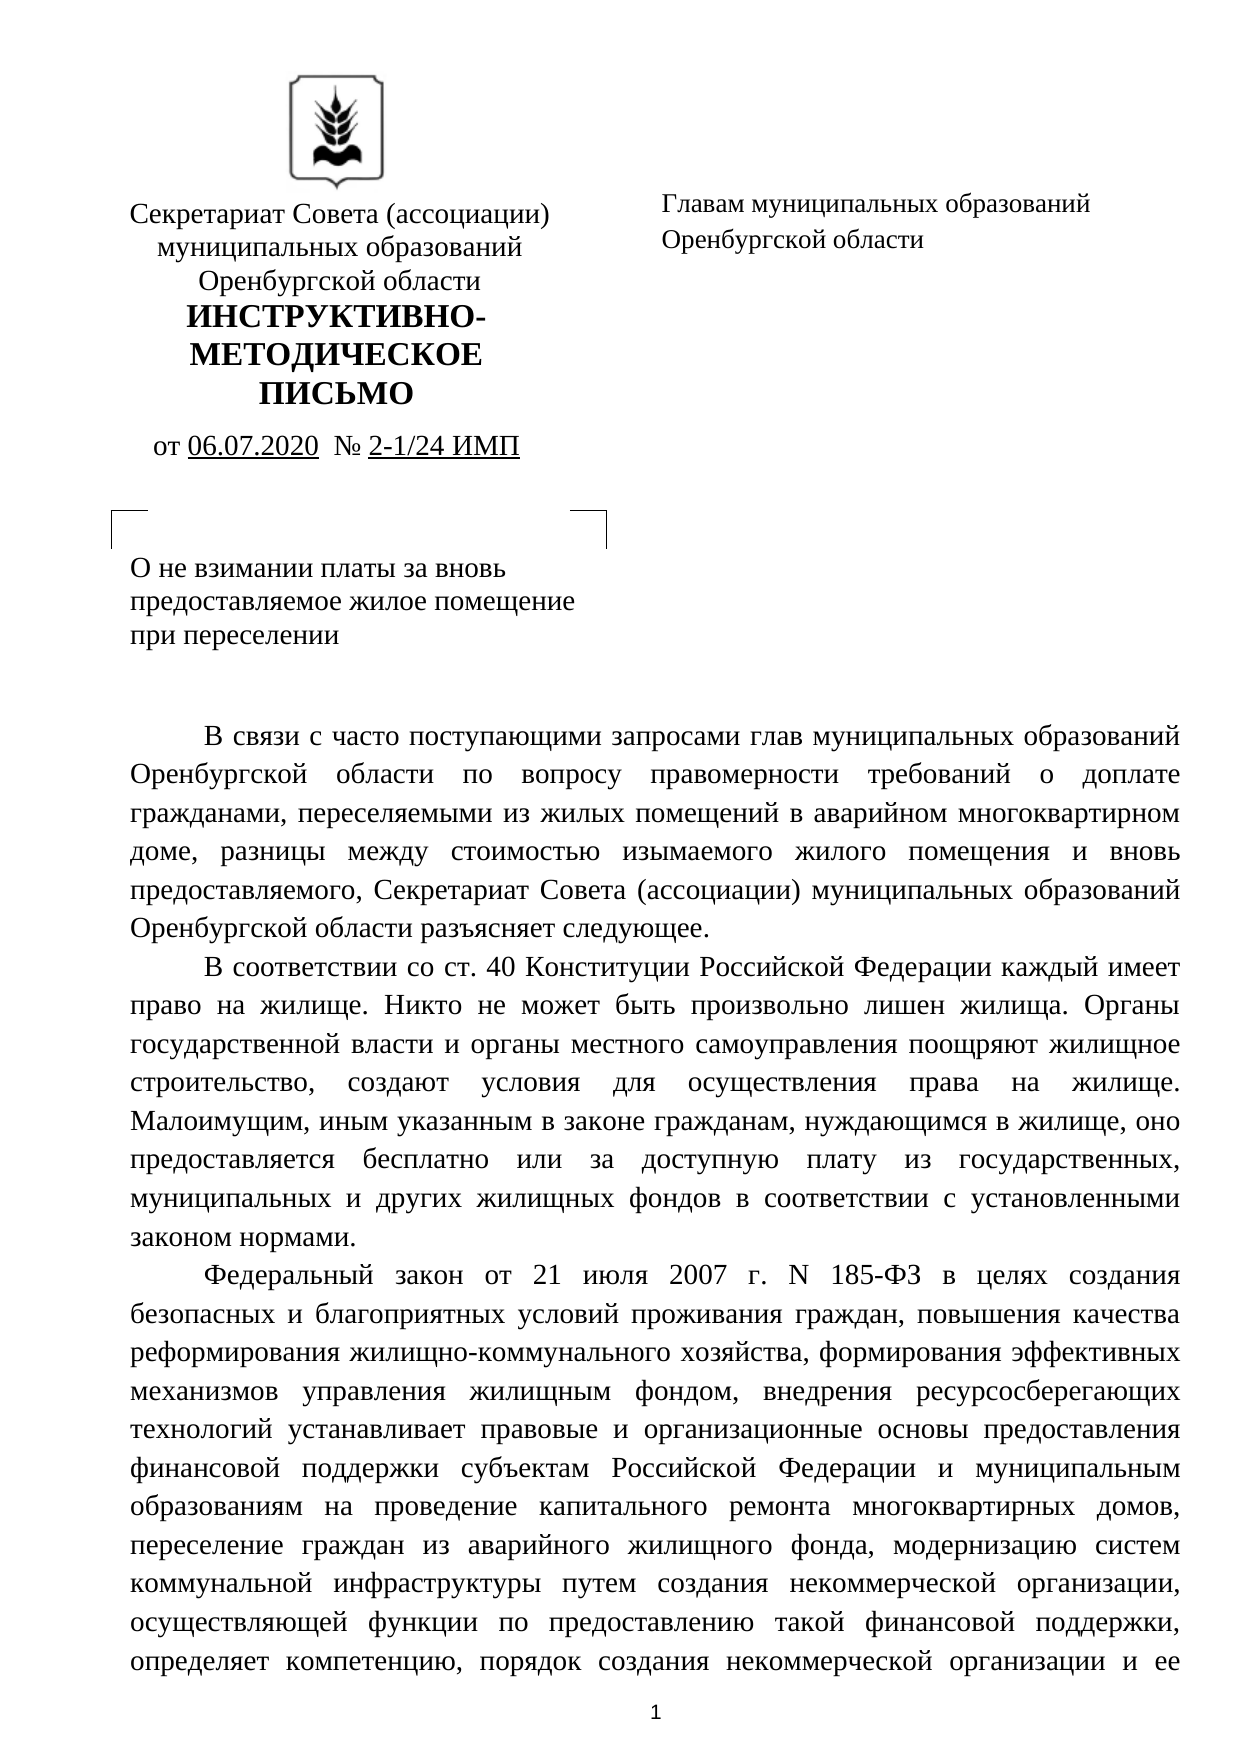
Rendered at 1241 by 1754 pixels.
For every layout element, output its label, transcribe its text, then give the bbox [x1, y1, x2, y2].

picture [285, 71, 388, 193]
table_header Главам муниципальных образований Оренбургской области [618, 72, 1153, 549]
text О не взимании платы за вновь [130, 550, 1181, 583]
table_header Секретариат Совета (ассоциации) муниципальных образований Оренбургской области ИНСТРУКТИВНО-МЕТОДИЧЕСКОЕ ПИСЬМО от 06.07.2020 № 2-1/24 ИМП [56, 296, 617, 549]
table_header Секретариат Совета (ассоциации) муниципальных образований Оренбургской области ИНСТРУКТИВНО-МЕТОДИЧЕСКОЕ ПИСЬМО от 06.07.2020 № 2-1/24 ИМП [56, 72, 617, 196]
text предоставляемое жилое помещение [130, 583, 1181, 617]
text В соответствии со ст. 40 Конституции Российской Федерации каждый имеет право на жилище. Никто не может быть произвольно лишен жилища. Органы государственной власти и органы местного самоуправления поощряют жилищное строительство, создают условия для осуществления права на жилище. Малоимущим, иным указанным в законе гражданам, нуждающимся в жилище, оно предоставляется бесплатно или за доступную плату из государственных, муниципальных и других жилищных фондов в соответствии с установленными законом нормами. [130, 949, 1181, 1252]
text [130, 1257, 1181, 1676]
text В связи с часто поступающими запросами глав муниципальных образований Оренбургской области по вопросу правомерности требований о доплате гражданами, переселяемыми из жилых помещений в аварийном многоквартирном доме, разницы между стоимостью изымаемого жилого помещения и вновь предоставляемого, Секретариат Совета (ассоциации) муниципальных образований Оренбургской области разъясняет следующее. [130, 718, 1181, 944]
text при переселении [130, 617, 1181, 651]
